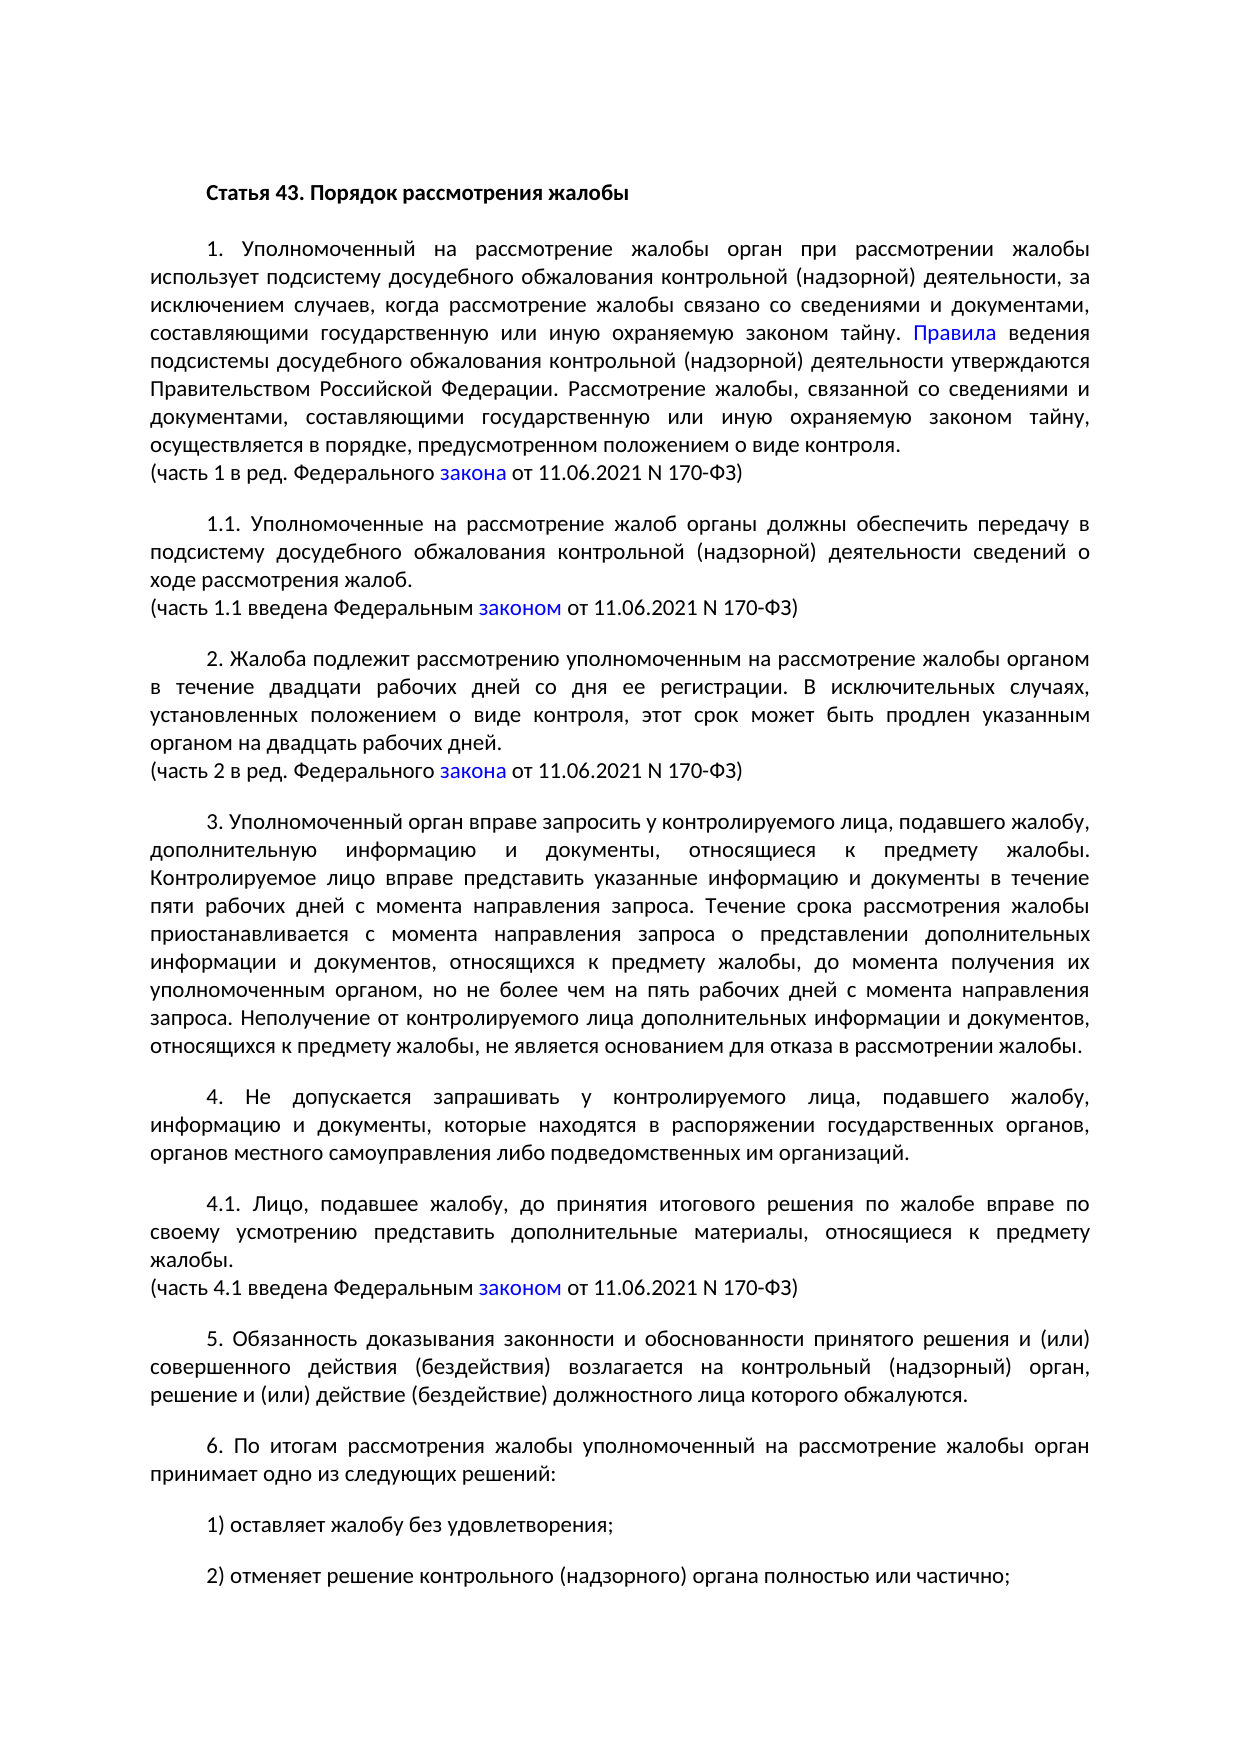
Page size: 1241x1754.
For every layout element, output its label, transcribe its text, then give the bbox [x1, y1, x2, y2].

text 1. Уполномоченный на рассмотрение жалобы орган при рассмотрении жалобы использует подсистему досудебного обжалования контрольной (надзорной) деятельности, за исключением случаев, когда рассмотрение жалобы связано со сведениями и документами, составляющими государственную или иную охраняемую законом тайну. Правила ведения подсистемы досудебного обжалования контрольной (надзорной) деятельности утверждаются Правительством Российской Федерации. Рассмотрение жалобы, связанной со сведениями и документами, составляющими государственную или иную охраняемую законом тайну, осуществляется в порядке, предусмотренном положением о виде контроля. [150, 234, 1090, 458]
text (часть 4.1 введена Федеральным законом от 11.06.2021 N 170-ФЗ) [150, 1273, 1090, 1301]
text 2) отменяет решение контрольного (надзорного) органа полностью или частично; [150, 1561, 1090, 1589]
text 5. Обязанность доказывания законности и обоснованности принятого решения и (или) совершенного действия (бездействия) возлагается на контрольный (надзорный) орган, решение и (или) действие (бездействие) должностного лица которого обжалуются. [150, 1324, 1090, 1408]
title Статья 43. Порядок рассмотрения жалобы [150, 178, 1090, 206]
text 3. Уполномоченный орган вправе запросить у контролируемого лица, подавшего жалобу, дополнительную информацию и документы, относящиеся к предмету жалобы. Контролируемое лицо вправе представить указанные информацию и документы в течение пяти рабочих дней с момента направления запроса. Течение срока рассмотрения жалобы приостанавливается с момента направления запроса о представлении дополнительных информации и документов, относящихся к предмету жалобы, до момента получения их уполномоченным органом, но не более чем на пять рабочих дней с момента направления запроса. Неполучение от контролируемого лица дополнительных информации и документов, относящихся к предмету жалобы, не является основанием для отказа в рассмотрении жалобы. [150, 807, 1090, 1059]
text (часть 1.1 введена Федеральным законом от 11.06.2021 N 170-ФЗ) [150, 593, 1090, 621]
text 4. Не допускается запрашивать у контролируемого лица, подавшего жалобу, информацию и документы, которые находятся в распоряжении государственных органов, органов местного самоуправления либо подведомственных им организаций. [150, 1082, 1090, 1166]
text (часть 1 в ред. Федерального закона от 11.06.2021 N 170-ФЗ) [150, 458, 1090, 486]
text (часть 2 в ред. Федерального закона от 11.06.2021 N 170-ФЗ) [150, 756, 1090, 784]
text 6. По итогам рассмотрения жалобы уполномоченный на рассмотрение жалобы орган принимает одно из следующих решений: [150, 1431, 1090, 1487]
text 4.1. Лицо, подавшее жалобу, до принятия итогового решения по жалобе вправе по своему усмотрению представить дополнительные материалы, относящиеся к предмету жалобы. [150, 1189, 1090, 1273]
text 1.1. Уполномоченные на рассмотрение жалоб органы должны обеспечить передачу в подсистему досудебного обжалования контрольной (надзорной) деятельности сведений о ходе рассмотрения жалоб. [150, 509, 1090, 593]
text 2. Жалоба подлежит рассмотрению уполномоченным на рассмотрение жалобы органом в течение двадцати рабочих дней со дня ее регистрации. В исключительных случаях, установленных положением о виде контроля, этот срок может быть продлен указанным органом на двадцать рабочих дней. [150, 644, 1090, 756]
text 1) оставляет жалобу без удовлетворения; [150, 1510, 1090, 1538]
